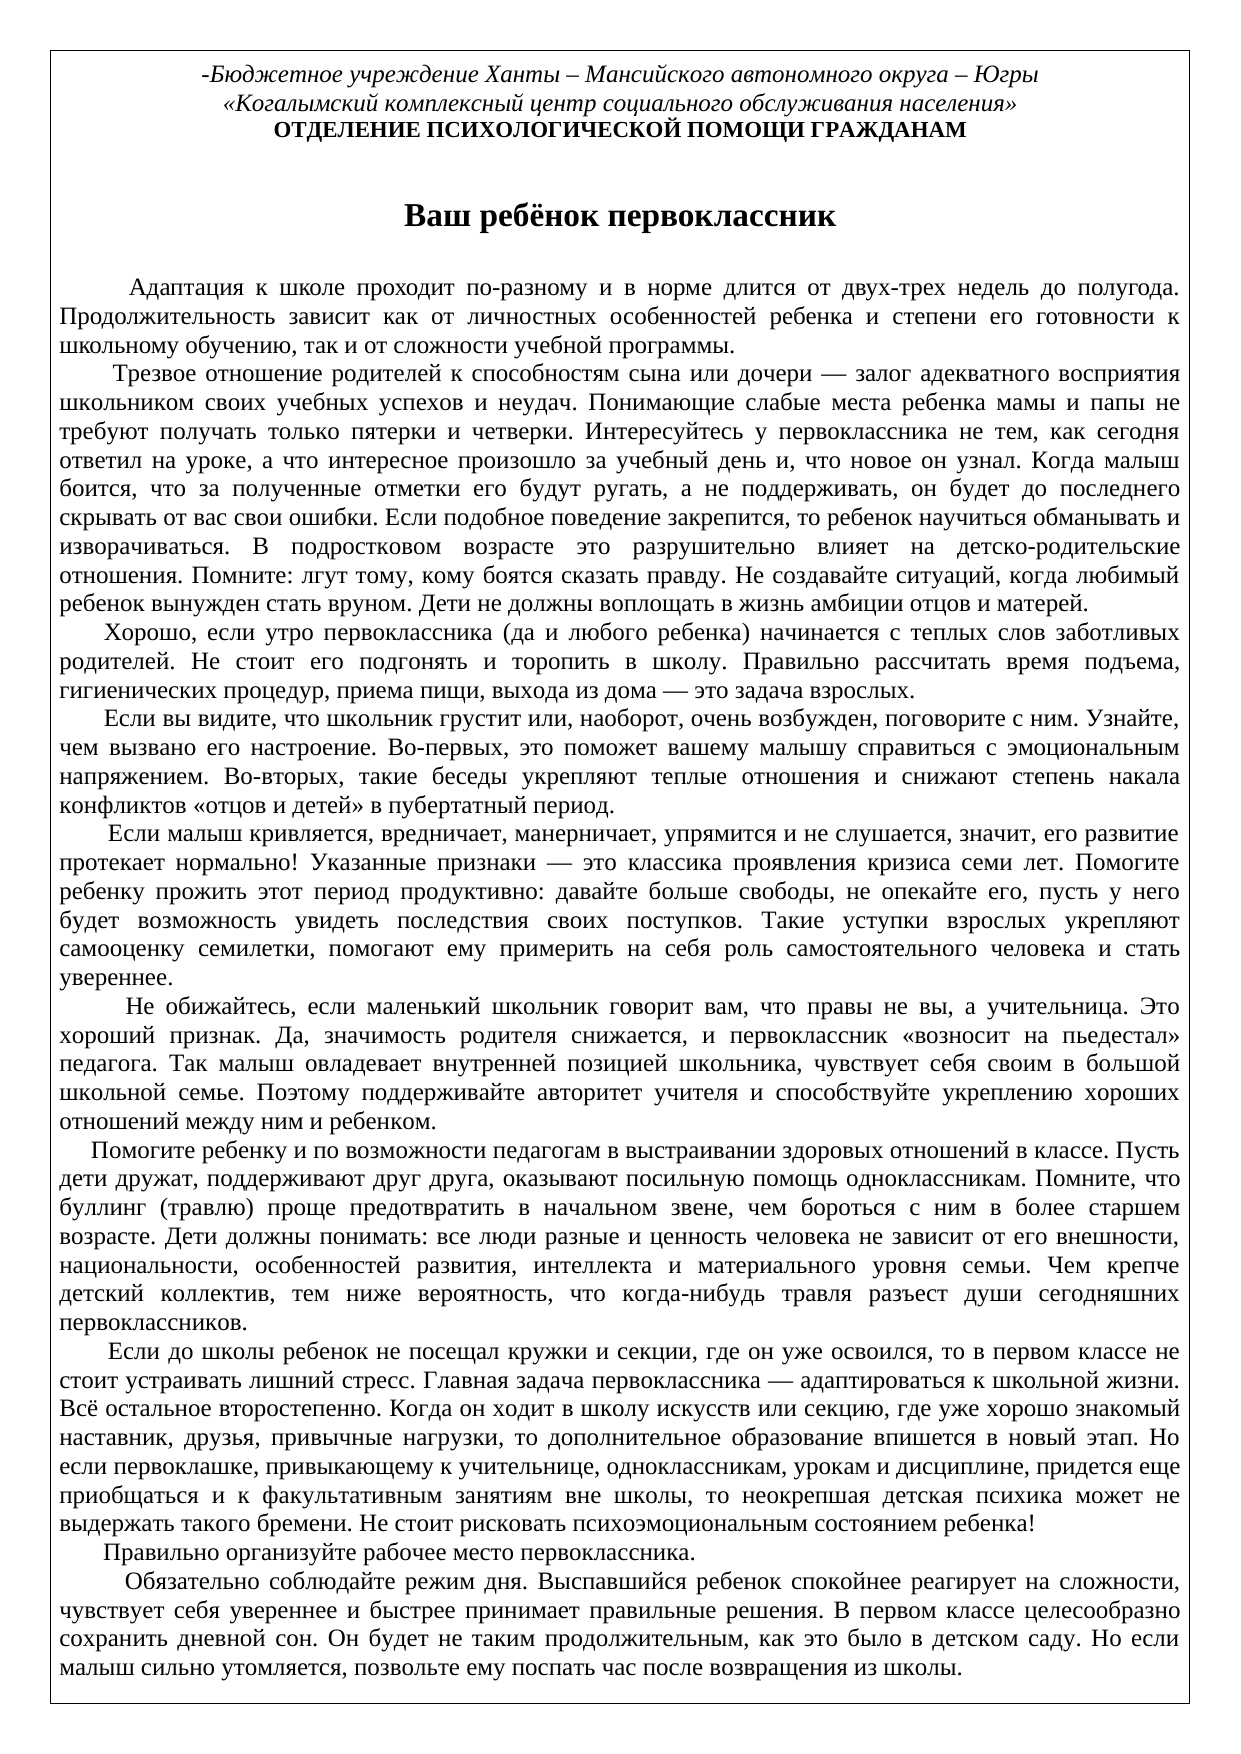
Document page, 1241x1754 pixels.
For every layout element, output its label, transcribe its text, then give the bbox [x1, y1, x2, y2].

text Адаптация к школе проходит по-разному и в норме длится от двух-трех недель до полугода. Продолжительность зависит как от личностных особенностей ребенка и степени его готовности к школьному обучению, так и от сложности учебной программы. [59, 272, 1181, 358]
text Правильно организуйте рабочее место первоклассника. [59, 1537, 1181, 1566]
text ОТДЕЛЕНИЕ ПСИХОЛОГИЧЕСКОЙ ПОМОЩИ ГРАЖДАНАМ [59, 117, 1181, 143]
text «Когалымский комплексный центр социального обслуживания населения» [59, 88, 1181, 117]
text Если до школы ребенок не посещал кружки и секции, где он уже освоился, то в первом классе не стоит устраивать лишний стресс. Главная задача первоклассника — адаптироваться к школьной жизни. Всё остальное второстепенно. Когда он ходит в школу искусств или секцию, где уже хорошо знакомый наставник, друзья, привычные нагрузки, то дополнительное образование впишется в новый этап. Но если первоклашке, привыкающему к учительнице, одноклассникам, урокам и дисциплине, придется еще приобщаться и к факультативным занятиям вне школы, то неокрепшая детская психика может не выдержать такого бремени. Не стоит рисковать психоэмоциональным состоянием ребенка! [59, 1336, 1181, 1537]
text Помогите ребенку и по возможности педагогам в выстраивании здоровых отношений в классе. Пусть дети дружат, поддерживают друг друга, оказывают посильную помощь одноклассникам. Помните, что буллинг (травлю) проще предотвратить в начальном звене, чем бороться с ним в более старшем возрасте. Дети должны понимать: все люди разные и ценность человека не зависит от его внешности, национальности, особенностей развития, интеллекта и материального уровня семьи. Чем крепче детский коллектив, тем ниже вероятность, что когда-нибудь травля разъест души сегодняшних первоклассников. [59, 1135, 1181, 1336]
text Если вы видите, что школьник грустит или, наоборот, очень возбужден, поговорите с ним. Узнайте, чем вызвано его настроение. Во-первых, это поможет вашему малышу справиться с эмоциональным напряжением. Во-вторых, такие беседы укрепляют теплые отношения и снижают степень накала конфликтов «отцов и детей» в пубертатный период. [59, 703, 1181, 818]
text Если малыш кривляется, вредничает, манерничает, упрямится и не слушается, значит, его развитие протекает нормально! Указанные признаки — это классика проявления кризиса семи лет. Помогите ребенку прожить этот период продуктивно: давайте больше свободы, не опекайте его, пусть у него будет возможность увидеть последствия своих поступков. Такие уступки взрослых укрепляют самооценку семилетки, помогают ему примерить на себя роль самостоятельного человека и стать увереннее. [59, 818, 1181, 991]
text -Бюджетное учреждение Ханты – Мансийского автономного округа – Югры [59, 59, 1181, 88]
text Хорошо, если утро первоклассника (да и любого ребенка) начинается с теплых слов заботливых родителей. Не стоит его подгонять и торопить в школу. Правильно рассчитать время подъема, гигиенических процедур, приема пищи, выхода из дома — это задача взрослых. [59, 617, 1181, 703]
text Ваш ребёнок первоклассник [59, 196, 1181, 234]
text Трезвое отношение родителей к способностям сына или дочери — залог адекватного восприятия школьником своих учебных успехов и неудач. Понимающие слабые места ребенка мамы и папы не требуют получать только пятерки и четверки. Интересуйтесь у первоклассника не тем, как сегодня ответил на уроке, а что интересное произошло за учебный день и, что новое он узнал. Когда малыш боится, что за полученные отметки его будут ругать, а не поддерживать, он будет до последнего скрывать от вас свои ошибки. Если подобное поведение закрепится, то ребенок научиться обманывать и изворачиваться. В подростковом возрасте это разрушительно влияет на детско-родительские отношения. Помните: лгут тому, кому боятся сказать правду. Не создавайте ситуаций, когда любимый ребенок вынужден стать вруном. Дети не должны воплощать в жизнь амбиции отцов и матерей. [59, 358, 1181, 617]
text Не обижайтесь, если маленький школьник говорит вам, что правы не вы, а учительница. Это хороший признак. Да, значимость родителя снижается, и первоклассник «возносит на пьедестал» педагога. Так малыш овладевает внутренней позицией школьника, чувствует себя своим в большой школьной семье. Поэтому поддерживайте авторитет учителя и способствуйте укреплению хороших отношений между ним и ребенком. [59, 991, 1181, 1135]
text Обязательно соблюдайте режим дня. Выспавшийся ребенок спокойнее реагирует на сложности, чувствует себя увереннее и быстрее принимает правильные решения. В первом классе целесообразно сохранить дневной сон. Он будет не таким продолжительным, как это было в детском саду. Но если малыш сильно утомляется, позвольте ему поспать час после возвращения из школы. [59, 1566, 1181, 1681]
